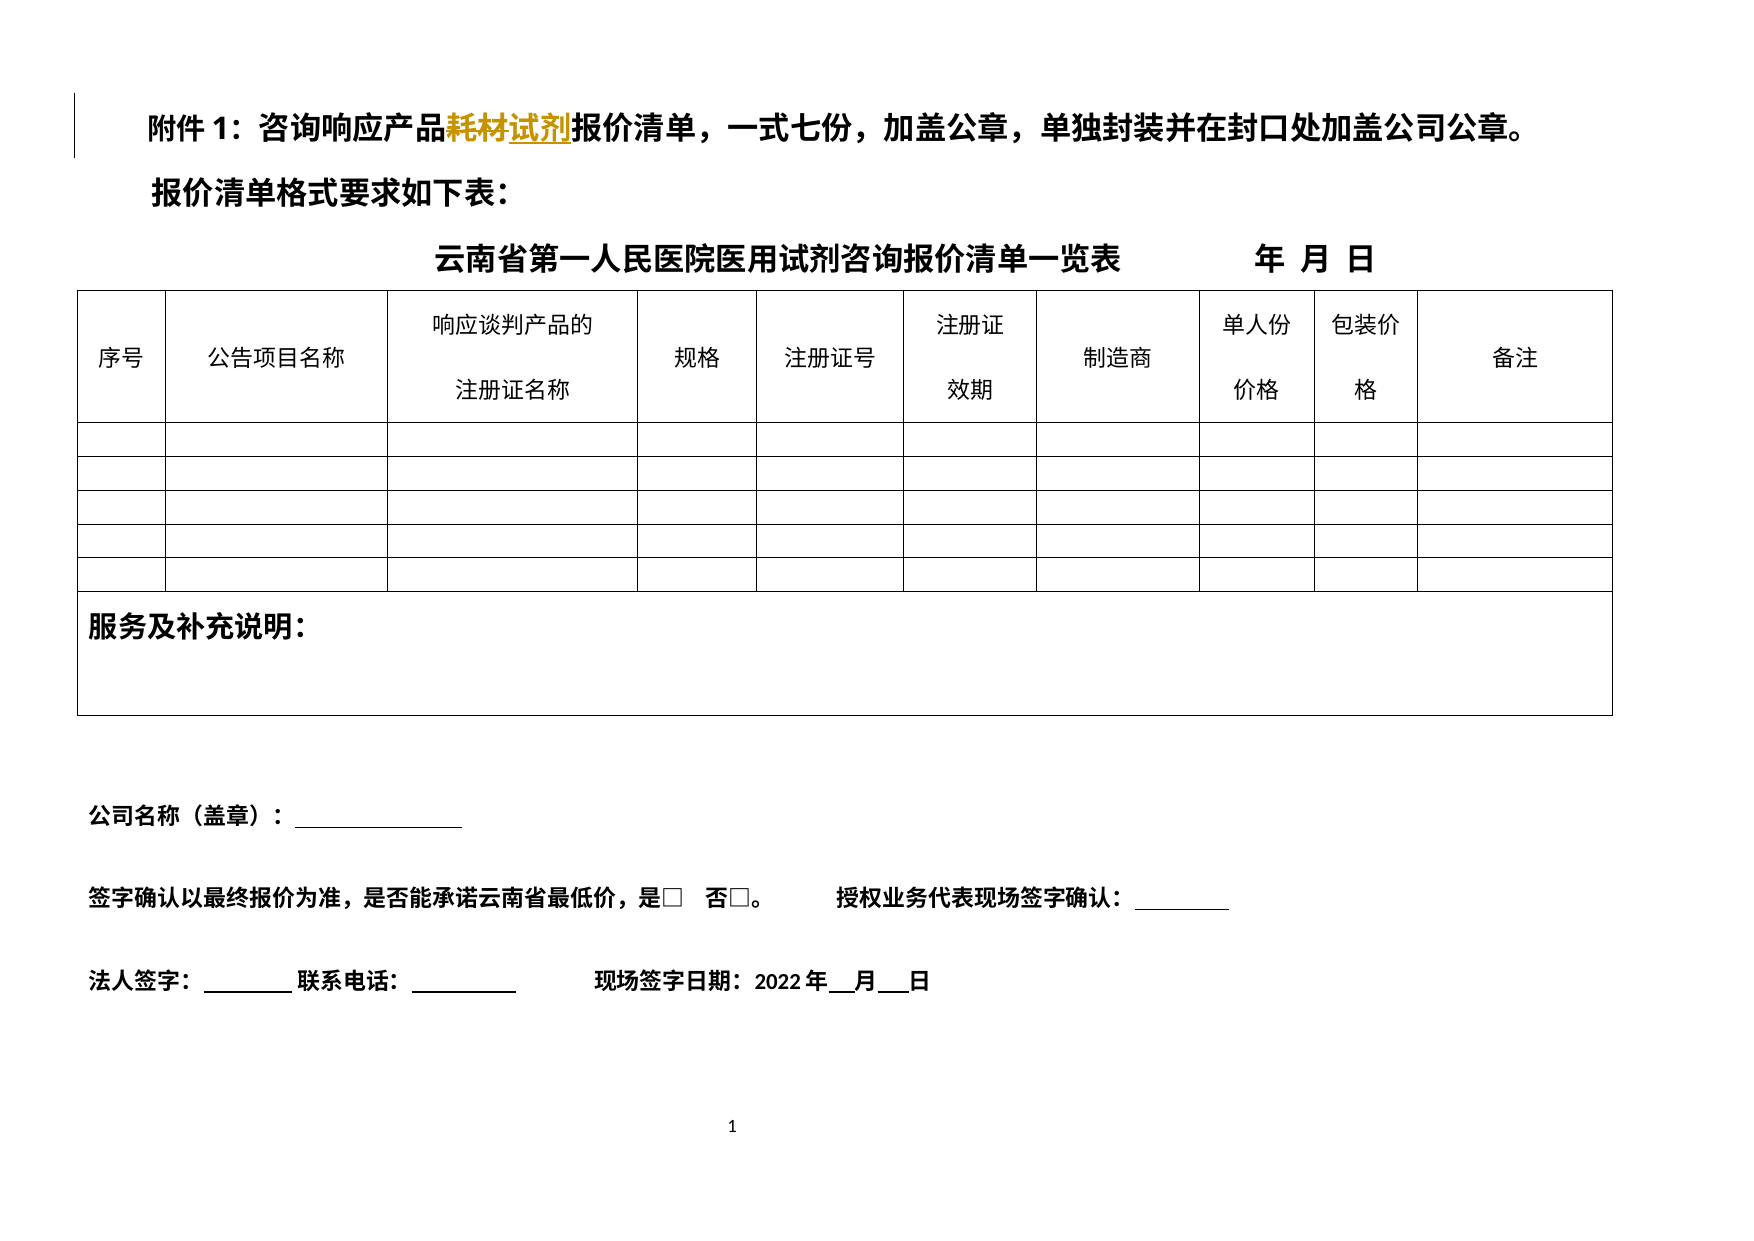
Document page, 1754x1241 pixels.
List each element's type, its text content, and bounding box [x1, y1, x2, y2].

table_header 公告项目名称 [166, 291, 387, 422]
table_cell [1037, 423, 1199, 456]
table_cell [638, 558, 756, 591]
table_cell 服务及补充说明： [78, 592, 1612, 715]
table_header 规格 [638, 291, 756, 422]
table_cell [638, 525, 756, 557]
table_cell [78, 525, 165, 557]
table_header 响应谈判产品的 注册证名称 [388, 291, 637, 422]
list 报价清单格式要求如下表： [89, 158, 1665, 224]
table_cell [1418, 558, 1612, 591]
table_cell [1315, 558, 1417, 591]
table_cell [166, 525, 387, 557]
table_cell [166, 558, 387, 591]
table_cell [757, 558, 903, 591]
table_cell [388, 558, 637, 591]
table_cell [904, 457, 1036, 489]
table_cell [1315, 423, 1417, 456]
table_cell [1315, 525, 1417, 557]
table_cell [78, 423, 165, 456]
table_cell [757, 525, 903, 557]
table_cell [1200, 491, 1314, 523]
table_cell [757, 457, 903, 489]
table_cell [1200, 558, 1314, 591]
table_header 包装价格 [1315, 291, 1417, 422]
table_cell [904, 491, 1036, 523]
table_cell [1418, 525, 1612, 557]
table_cell [78, 491, 165, 523]
table_cell [757, 491, 903, 523]
text 签字确认以最终报价为准，是否能承诺云南省最低价，是□ 否□。 授权业务代表现场签字确认： [89, 864, 1665, 930]
table_cell [1418, 491, 1612, 523]
table_cell [638, 491, 756, 523]
table_header 制造商 [1037, 291, 1199, 422]
table_cell [388, 423, 637, 456]
list 附件1：咨询响应产品报价清单，一式七份，加盖公章，单独封装并在封口处加盖公司公章。 [89, 93, 1665, 158]
table_header 注册证 效期 [904, 291, 1036, 422]
table_cell [388, 525, 637, 557]
table_cell [904, 525, 1036, 557]
table_header 备注 [1418, 291, 1612, 422]
table_cell [1200, 525, 1314, 557]
table_header 注册证号 [757, 291, 903, 422]
table_cell [904, 558, 1036, 591]
table_header 单人份 价格 [1200, 291, 1314, 422]
text 法人签字： 联系电话： 现场签字日期：2022年 月 日 [89, 946, 1665, 1012]
table_cell [1037, 491, 1199, 523]
table_cell [166, 423, 387, 456]
table_cell [78, 558, 165, 591]
table_header 序号 [78, 291, 165, 422]
table_cell [1200, 457, 1314, 489]
table_cell [166, 491, 387, 523]
table_cell [1315, 491, 1417, 523]
text 云南省第一人民医院医用试剂咨询报价清单一览表 年 月 日 [89, 224, 1665, 289]
table_cell [1315, 457, 1417, 489]
table_cell [638, 457, 756, 489]
table_cell [78, 457, 165, 489]
text 公司名称（盖章）： [89, 782, 1665, 848]
table_cell [1037, 457, 1199, 489]
table_cell [388, 457, 637, 489]
table_cell [1418, 423, 1612, 456]
table_cell [388, 491, 637, 523]
table_cell [904, 423, 1036, 456]
table_cell [1037, 525, 1199, 557]
table_cell [1200, 423, 1314, 456]
table_cell [1418, 457, 1612, 489]
table_cell [757, 423, 903, 456]
table_cell [1037, 558, 1199, 591]
table_cell [166, 457, 387, 489]
table_cell [638, 423, 756, 456]
